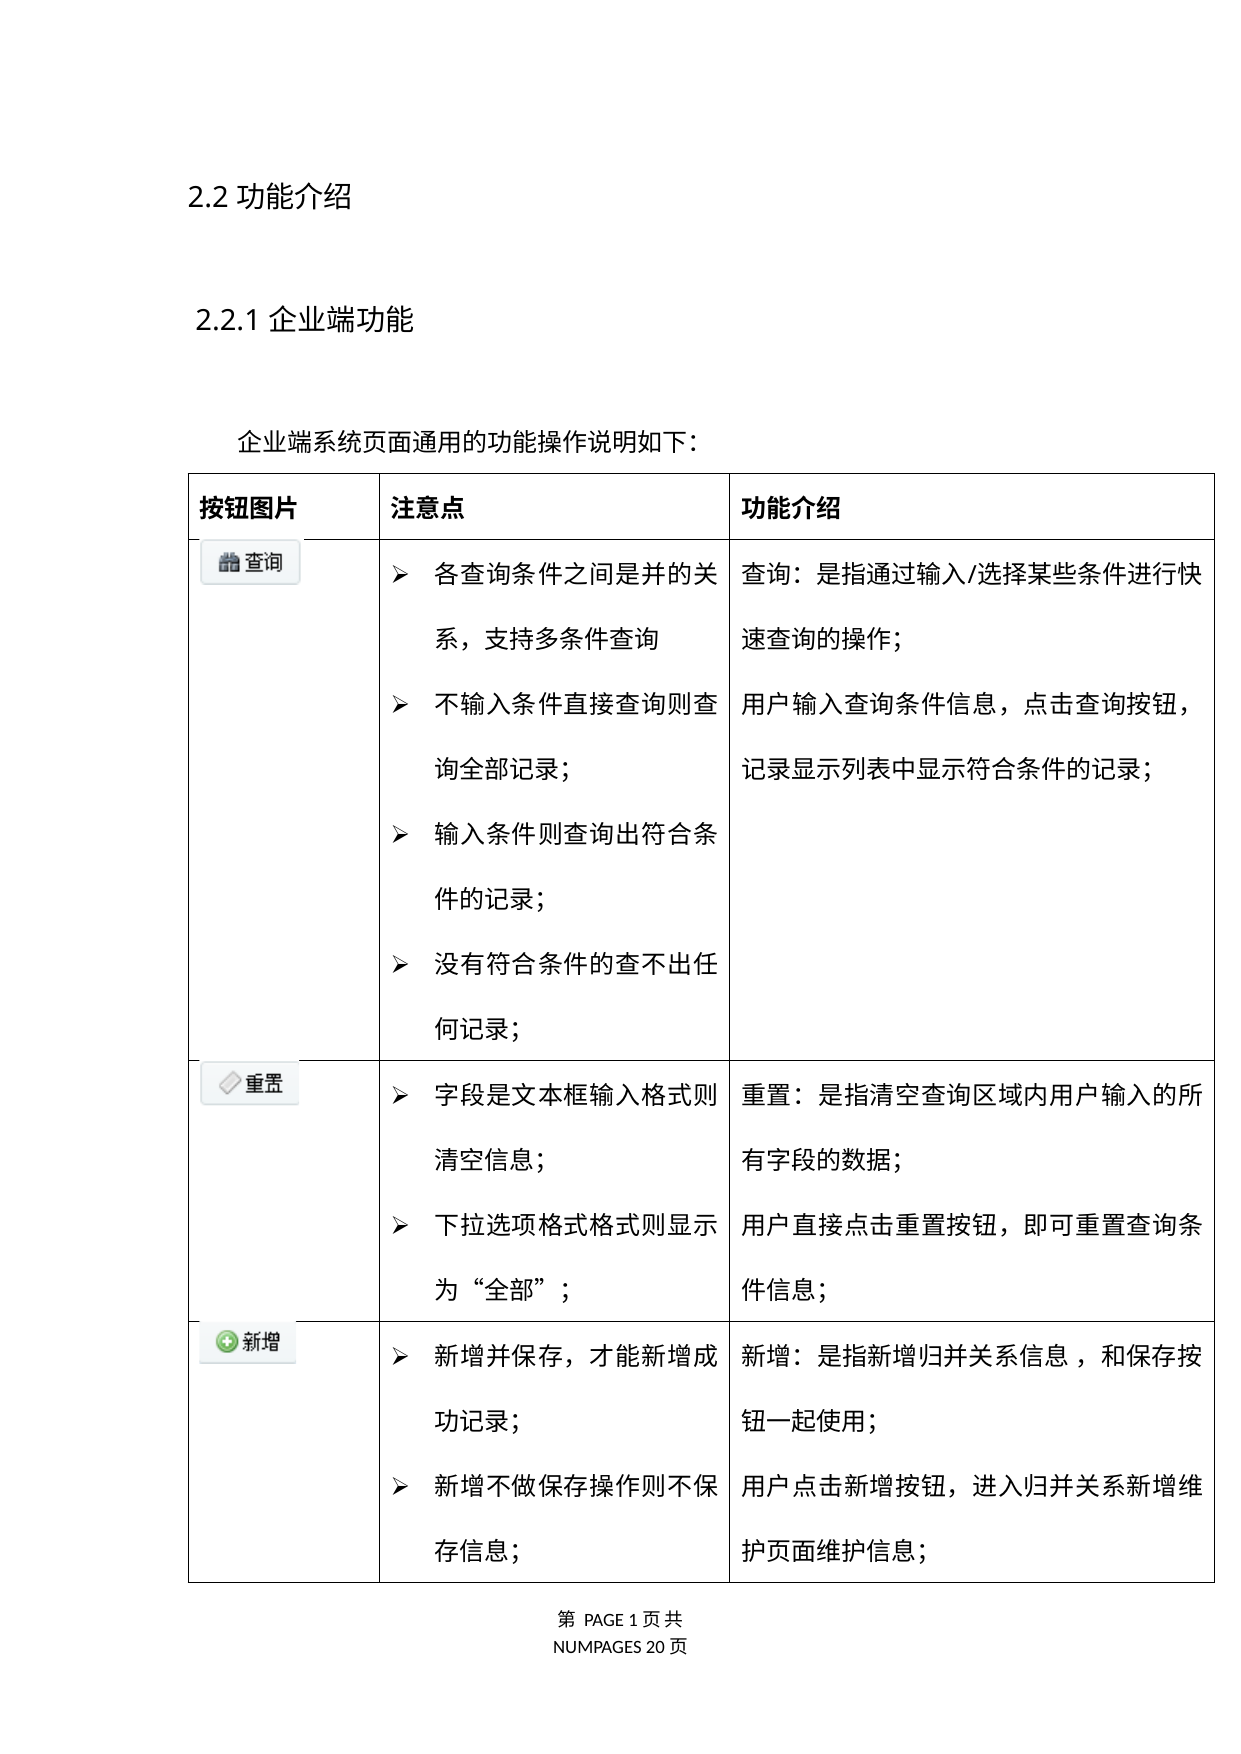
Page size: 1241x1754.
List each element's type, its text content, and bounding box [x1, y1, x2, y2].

table_cell [189, 540, 379, 1060]
picture [199, 1321, 297, 1364]
table_header 按钮图片 [189, 474, 379, 539]
table_cell 重置：是指清空查询区域内用户输入的所有字段的数据； 用户直接点击重置按钮，即可重置查询条件信息； [730, 1061, 1214, 1321]
table_header 功能介绍 [730, 474, 1214, 539]
text 企业端系统页面通用的功能操作说明如下： [187, 408, 1053, 473]
picture [199, 539, 304, 585]
table_cell [189, 1322, 379, 1582]
subtitle 2.2 功能介绍 [187, 162, 1053, 227]
table_cell 新增：是指新增归并关系信息 ，和保存按钮一起使用； 用户点击新增按钮，进入归并关系新增维护页面维护信息； [730, 1322, 1214, 1582]
table_cell 新增并保存，才能新增成功记录； 新增不做保存操作则不保存信息； [380, 1322, 729, 1582]
table_header 注意点 [380, 474, 729, 539]
subtitle 2.2.1 企业端功能 [187, 285, 1053, 350]
table_cell 字段是文本框输入格式则清空信息； 下拉选项格式格式则显示为“全部”； [380, 1061, 729, 1321]
table_cell [189, 1061, 379, 1321]
picture [199, 1060, 300, 1107]
table_cell 各查询条件之间是并的关系，支持多条件查询 不输入条件直接查询则查询全部记录； 输入条件则查询出符合条件的记录； 没有符合条件的查不出任何记录； [380, 540, 729, 1060]
table_cell 查询：是指通过输入/选择某些条件进行快速查询的操作； 用户输入查询条件信息，点击查询按钮，记录显示列表中显示符合条件的记录； [730, 540, 1214, 1060]
